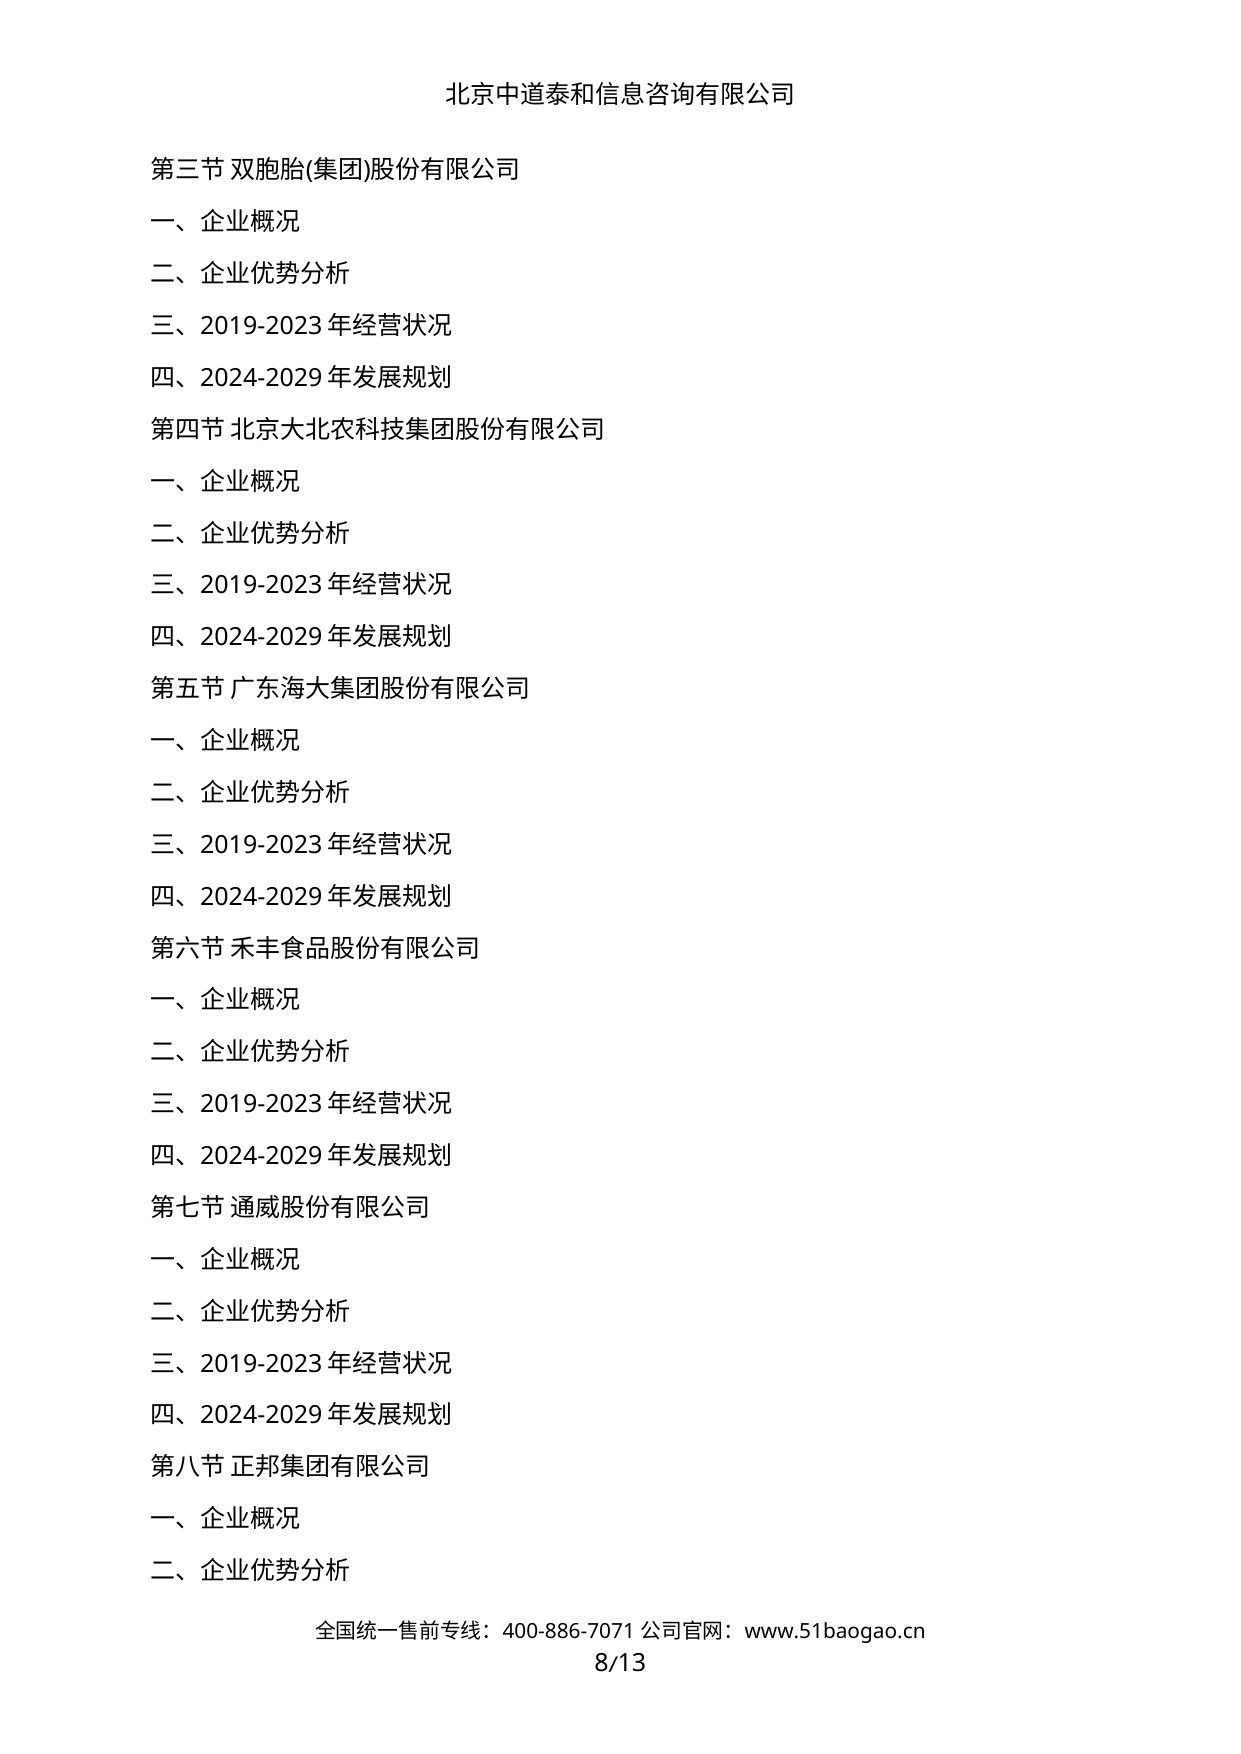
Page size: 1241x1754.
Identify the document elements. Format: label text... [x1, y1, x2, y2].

text 二、企业优势分析 [150, 1291, 1090, 1327]
text 二、企业优势分析 [150, 772, 1090, 809]
text 二、企业优势分析 [150, 1551, 1090, 1587]
text 三、2019-2023年经营状况 [150, 1084, 1090, 1120]
text 一、企业概况 [150, 721, 1090, 757]
text 三、2019-2023年经营状况 [150, 1343, 1090, 1379]
text 四、2024-2029年发展规划 [150, 617, 1090, 653]
text 一、企业概况 [150, 1239, 1090, 1276]
text 二、企业优势分析 [150, 1032, 1090, 1068]
text 一、企业概况 [150, 980, 1090, 1016]
text 第七节 通威股份有限公司 [150, 1187, 1090, 1224]
text 第六节 禾丰食品股份有限公司 [150, 928, 1090, 964]
text 一、企业概况 [150, 1499, 1090, 1535]
text 第八节 正邦集团有限公司 [150, 1447, 1090, 1483]
text 二、企业优势分析 [150, 513, 1090, 549]
text 三、2019-2023年经营状况 [150, 306, 1090, 342]
text 第四节 北京大北农科技集团股份有限公司 [150, 409, 1090, 446]
text 一、企业概况 [150, 202, 1090, 238]
text 三、2019-2023年经营状况 [150, 565, 1090, 601]
text 一、企业概况 [150, 461, 1090, 497]
text 四、2024-2029年发展规划 [150, 1136, 1090, 1172]
text 第五节 广东海大集团股份有限公司 [150, 669, 1090, 705]
text 四、2024-2029年发展规划 [150, 357, 1090, 394]
text 四、2024-2029年发展规划 [150, 1395, 1090, 1431]
text 四、2024-2029年发展规划 [150, 876, 1090, 912]
text 二、企业优势分析 [150, 254, 1090, 290]
text 三、2019-2023年经营状况 [150, 824, 1090, 861]
text 第三节 双胞胎(集团)股份有限公司 [150, 150, 1090, 186]
